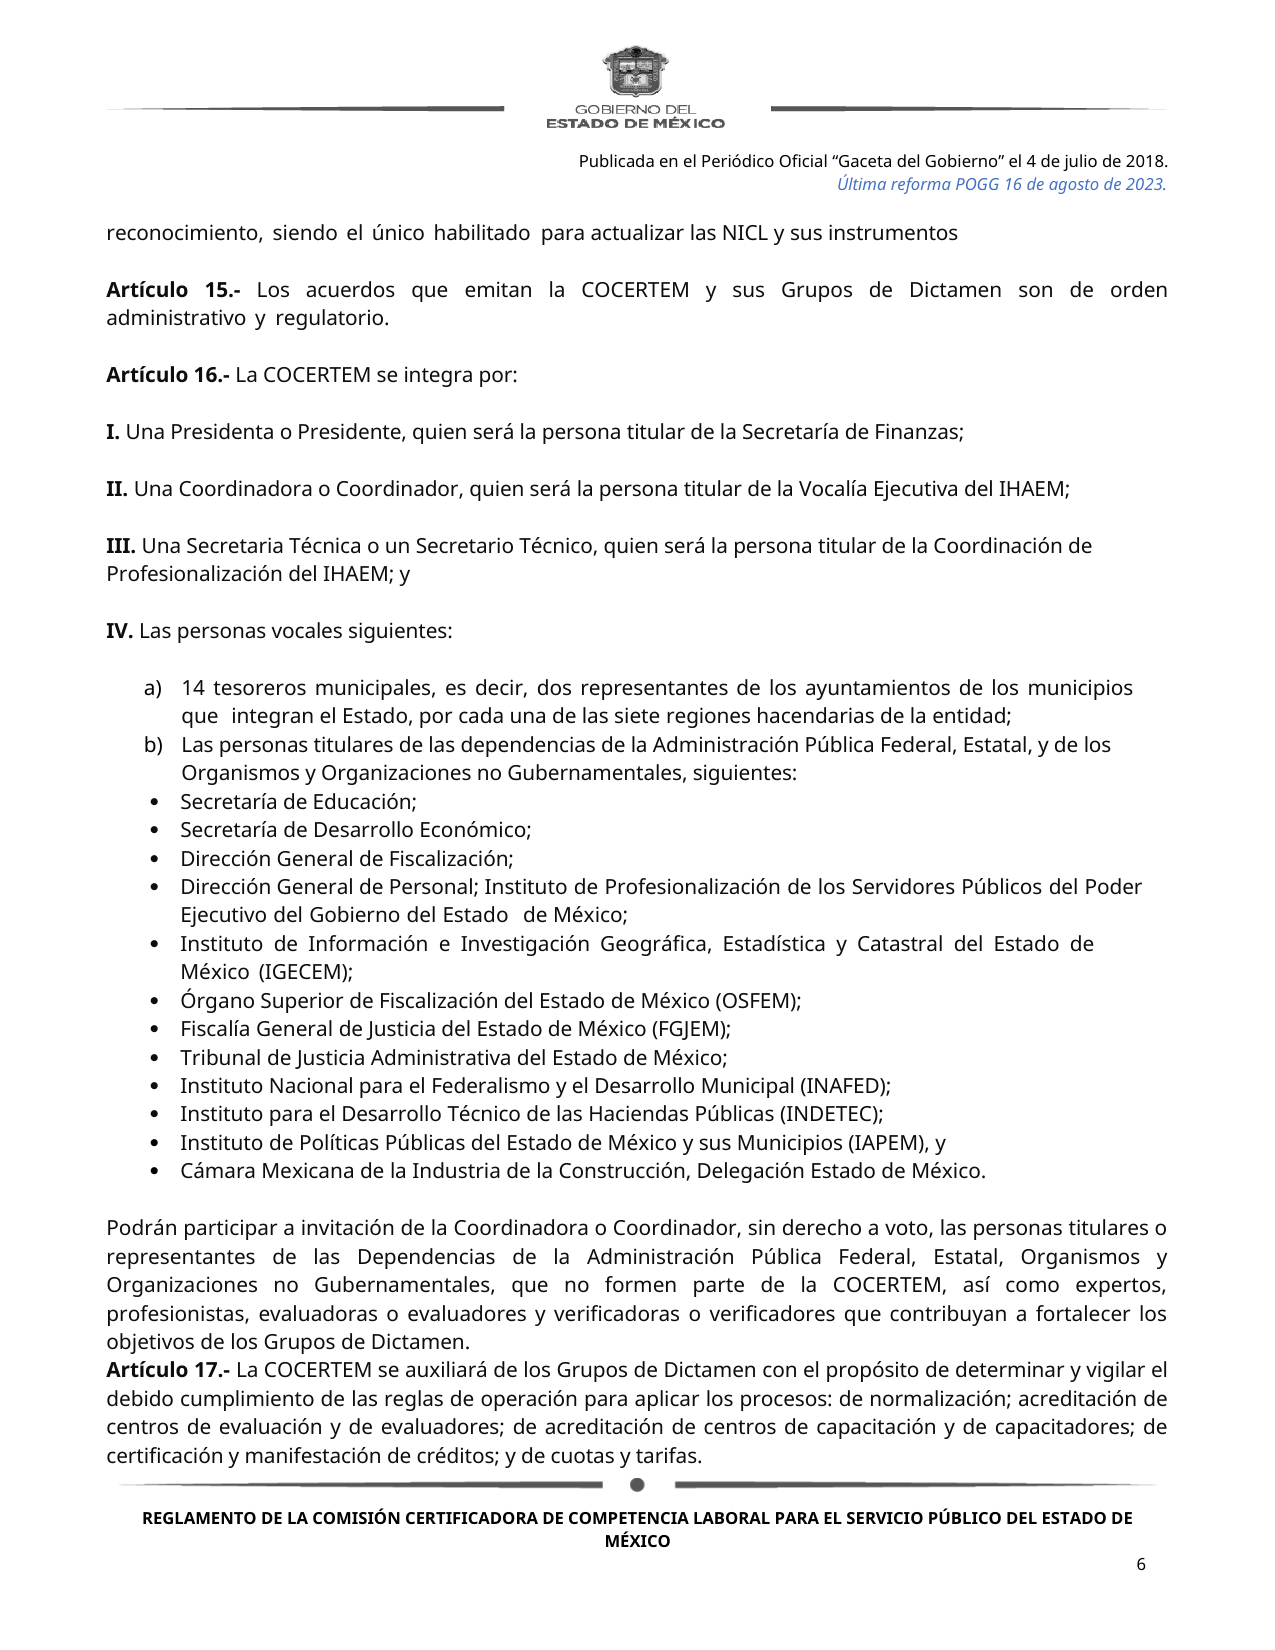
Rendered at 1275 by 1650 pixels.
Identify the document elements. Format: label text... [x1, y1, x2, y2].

list 14 tesoreros municipales, es decir, dos representantes de los ayuntamientos de los municipios que integran el Estado, por cada una de las siete regiones hacendarias de la entidad; [144, 673, 1169, 730]
list Dirección General de Fiscalización; [151, 844, 1169, 872]
text Artículo 17.- La COCERTEM se auxiliará de los Grupos de Dictamen con el propósito de determinar y vigilar el debido cumplimiento de las reglas de operación para aplicar los procesos: de normalización; acreditación de centros de evaluación y de evaluadores; de acreditación de centros de capacitación y de capacitadores; de certificación y manifestación de créditos; y de cuotas y tarifas. [106, 1356, 1169, 1469]
text I. Una Presidenta o Presidente, quien será la persona titular de la Secretaría de Finanzas; [106, 417, 1169, 446]
text Artículo 15.- Los acuerdos que emitan la COCERTEM y sus Grupos de Dictamen son de orden administrativo y regulatorio. [106, 275, 1169, 332]
text III. Una Secretaria Técnica o un Secretario Técnico, quien será la persona titular de la Coordinación de Profesionalización del IHAEM; y [106, 531, 1169, 588]
list Dirección General de Personal; Instituto de Profesionalización de los Servidores Públicos del Poder Ejecutivo del Gobierno del Estado de México; [151, 872, 1169, 929]
list Instituto de Información e Investigación Geográfica, Estadística y Catastral del Estado de México (IGECEM); [151, 929, 1169, 986]
text Podrán participar a invitación de la Coordinadora o Coordinador, sin derecho a voto, las personas titulares o representantes de las Dependencias de la Administración Pública Federal, Estatal, Organismos y Organizaciones no Gubernamentales, que no formen parte de la COCERTEM, así como expertos, profesionistas, evaluadoras o evaluadores y verificadoras o verificadores que contribuyan a fortalecer los objetivos de los Grupos de Dictamen. [106, 1213, 1169, 1356]
text Artículo 16.- La COCERTEM se integra por: [106, 360, 1169, 389]
list Tribunal de Justicia Administrativa del Estado de México; [151, 1043, 1169, 1071]
list Secretaría de Educación; [151, 787, 1169, 815]
list Instituto para el Desarrollo Técnico de las Haciendas Públicas (INDETEC); [151, 1099, 1169, 1128]
text IV. Las personas vocales siguientes: [106, 616, 1169, 644]
picture [106, 44, 1167, 128]
list Instituto Nacional para el Federalismo y el Desarrollo Municipal (INAFED); [151, 1071, 1169, 1099]
picture [118, 1478, 1157, 1492]
list Cámara Mexicana de la Industria de la Construcción, Delegación Estado de México. [151, 1156, 1169, 1185]
list Órgano Superior de Fiscalización del Estado de México (OSFEM); [151, 986, 1169, 1014]
list Instituto de Políticas Públicas del Estado de México y sus Municipios (IAPEM), y [151, 1128, 1169, 1156]
list Secretaría de Desarrollo Económico; [151, 815, 1169, 844]
list Fiscalía General de Justicia del Estado de México (FGJEM); [151, 1014, 1169, 1043]
text II. Una Coordinadora o Coordinador, quien será la persona titular de la Vocalía Ejecutiva del IHAEM; [106, 474, 1169, 502]
list Las personas titulares de las dependencias de la Administración Pública Federal, Estatal, y de los Organismos y Organizaciones no Gubernamentales, siguientes: [144, 730, 1169, 787]
